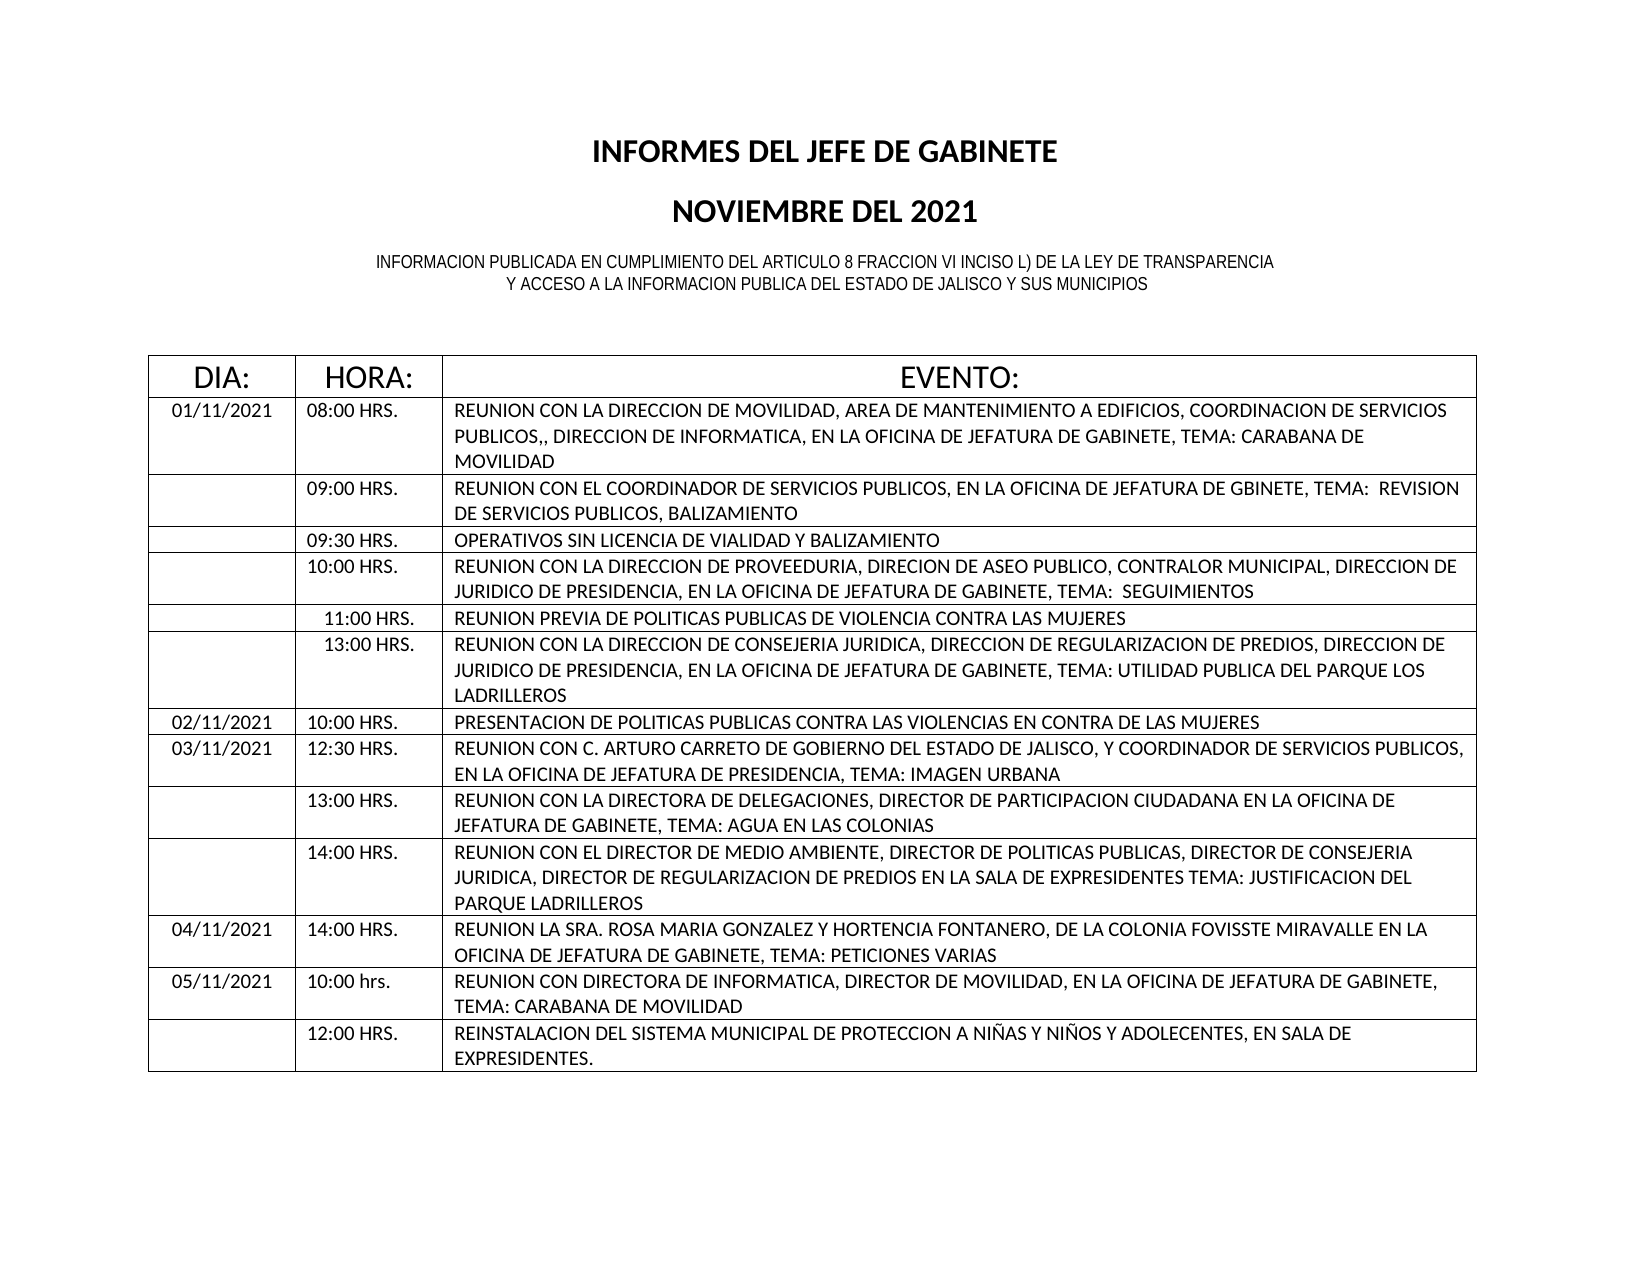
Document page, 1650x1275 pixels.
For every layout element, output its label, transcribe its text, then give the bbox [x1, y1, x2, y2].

table_cell 13:00 HRS. [296, 632, 442, 708]
table_cell [149, 527, 295, 552]
table_cell REUNION CON LA DIRECCION DE CONSEJERIA JURIDICA, DIRECCION DE REGULARIZACION DE PREDIOS, DIRECCION DE JURIDICO DE PRESIDENCIA, EN LA OFICINA DE JEFATURA DE GABINETE, TEMA: UTILIDAD PUBLICA DEL PARQUE LOS LADRILLEROS [443, 632, 1476, 708]
table_cell REUNION CON LA DIRECCION DE MOVILIDAD, AREA DE MANTENIMIENTO A EDIFICIOS, COORDINACION DE SERVICIOS PUBLICOS,, DIRECCION DE INFORMATICA, EN LA OFICINA DE JEFATURA DE GABINETE, TEMA: CARABANA DE MOVILIDAD [443, 398, 1476, 474]
table_header EVENTO: [443, 356, 1476, 397]
table_cell [149, 839, 295, 915]
table_cell 03/11/2021 [149, 735, 295, 786]
table_cell [149, 553, 295, 604]
table_cell 04/11/2021 [149, 916, 295, 967]
table_cell 12:00 HRS. [296, 1020, 442, 1071]
table_cell REUNION CON DIRECTORA DE INFORMATICA, DIRECTOR DE MOVILIDAD, EN LA OFICINA DE JEFATURA DE GABINETE, TEMA: CARABANA DE MOVILIDAD [443, 968, 1476, 1019]
table_cell [149, 632, 295, 708]
table_cell REUNION CON EL DIRECTOR DE MEDIO AMBIENTE, DIRECTOR DE POLITICAS PUBLICAS, DIRECTOR DE CONSEJERIA JURIDICA, DIRECTOR DE REGULARIZACION DE PREDIOS EN LA SALA DE EXPRESIDENTES TEMA: JUSTIFICACION DEL PARQUE LADRILLEROS [443, 839, 1476, 915]
table_cell 10:00 HRS. [296, 553, 442, 604]
table_cell REINSTALACION DEL SISTEMA MUNICIPAL DE PROTECCION A NIÑAS Y NIÑOS Y ADOLECENTES, EN SALA DE EXPRESIDENTES. [443, 1020, 1476, 1071]
table_cell REUNION CON LA DIRECCION DE PROVEEDURIA, DIRECION DE ASEO PUBLICO, CONTRALOR MUNICIPAL, DIRECCION DE JURIDICO DE PRESIDENCIA, EN LA OFICINA DE JEFATURA DE GABINETE, TEMA: SEGUIMIENTOS [443, 553, 1476, 604]
table_cell 14:00 HRS. [296, 839, 442, 915]
table_cell 13:00 HRS. [296, 787, 442, 838]
table_cell 01/11/2021 [149, 398, 295, 474]
table_cell 10:00 hrs. [296, 968, 442, 1019]
table_cell 14:00 HRS. [296, 916, 442, 967]
table_cell 09:00 HRS. [296, 475, 442, 526]
table_cell REUNION CON C. ARTURO CARRETO DE GOBIERNO DEL ESTADO DE JALISCO, Y COORDINADOR DE SERVICIOS PUBLICOS, EN LA OFICINA DE JEFATURA DE PRESIDENCIA, TEMA: IMAGEN URBANA [443, 735, 1476, 786]
text INFORMACION PUBLICADA EN CUMPLIMIENTO DEL ARTICULO 8 FRACCION VI INCISO L) DE LA LEY DE TRANSPARENCIA [148, 251, 1502, 273]
table_cell [149, 475, 295, 526]
table_cell REUNION LA SRA. ROSA MARIA GONZALEZ Y HORTENCIA FONTANERO, DE LA COLONIA FOVISSTE MIRAVALLE EN LA OFICINA DE JEFATURA DE GABINETE, TEMA: PETICIONES VARIAS [443, 916, 1476, 967]
table_cell OPERATIVOS SIN LICENCIA DE VIALIDAD Y BALIZAMIENTO [443, 527, 1476, 552]
table_header HORA: [296, 356, 442, 397]
table_cell 12:30 HRS. [296, 735, 442, 786]
table_header DIA: [149, 356, 295, 397]
table_cell 10:00 HRS. [296, 709, 442, 734]
table_cell [149, 787, 295, 838]
table_cell PRESENTACION DE POLITICAS PUBLICAS CONTRA LAS VIOLENCIAS EN CONTRA DE LAS MUJERES [443, 709, 1476, 734]
table_cell 08:00 HRS. [296, 398, 442, 474]
table_cell REUNION CON EL COORDINADOR DE SERVICIOS PUBLICOS, EN LA OFICINA DE JEFATURA DE GBINETE, TEMA: REVISION DE SERVICIOS PUBLICOS, BALIZAMIENTO [443, 475, 1476, 526]
table_cell [149, 1020, 295, 1071]
table_cell REUNION PREVIA DE POLITICAS PUBLICAS DE VIOLENCIA CONTRA LAS MUJERES [443, 605, 1476, 631]
text Y ACCESO A LA INFORMACION PUBLICA DEL ESTADO DE JALISCO Y SUS MUNICIPIOS [148, 273, 1502, 294]
table_cell [149, 605, 295, 631]
table_cell 02/11/2021 [149, 709, 295, 734]
table_cell 11:00 HRS. [296, 605, 442, 631]
table_cell 09:30 HRS. [296, 527, 442, 552]
text NOVIEMBRE DEL 2021 [148, 191, 1502, 231]
table_cell REUNION CON LA DIRECTORA DE DELEGACIONES, DIRECTOR DE PARTICIPACION CIUDADANA EN LA OFICINA DE JEFATURA DE GABINETE, TEMA: AGUA EN LAS COLONIAS [443, 787, 1476, 838]
text INFORMES DEL JEFE DE GABINETE [148, 130, 1502, 171]
table_cell 05/11/2021 [149, 968, 295, 1019]
